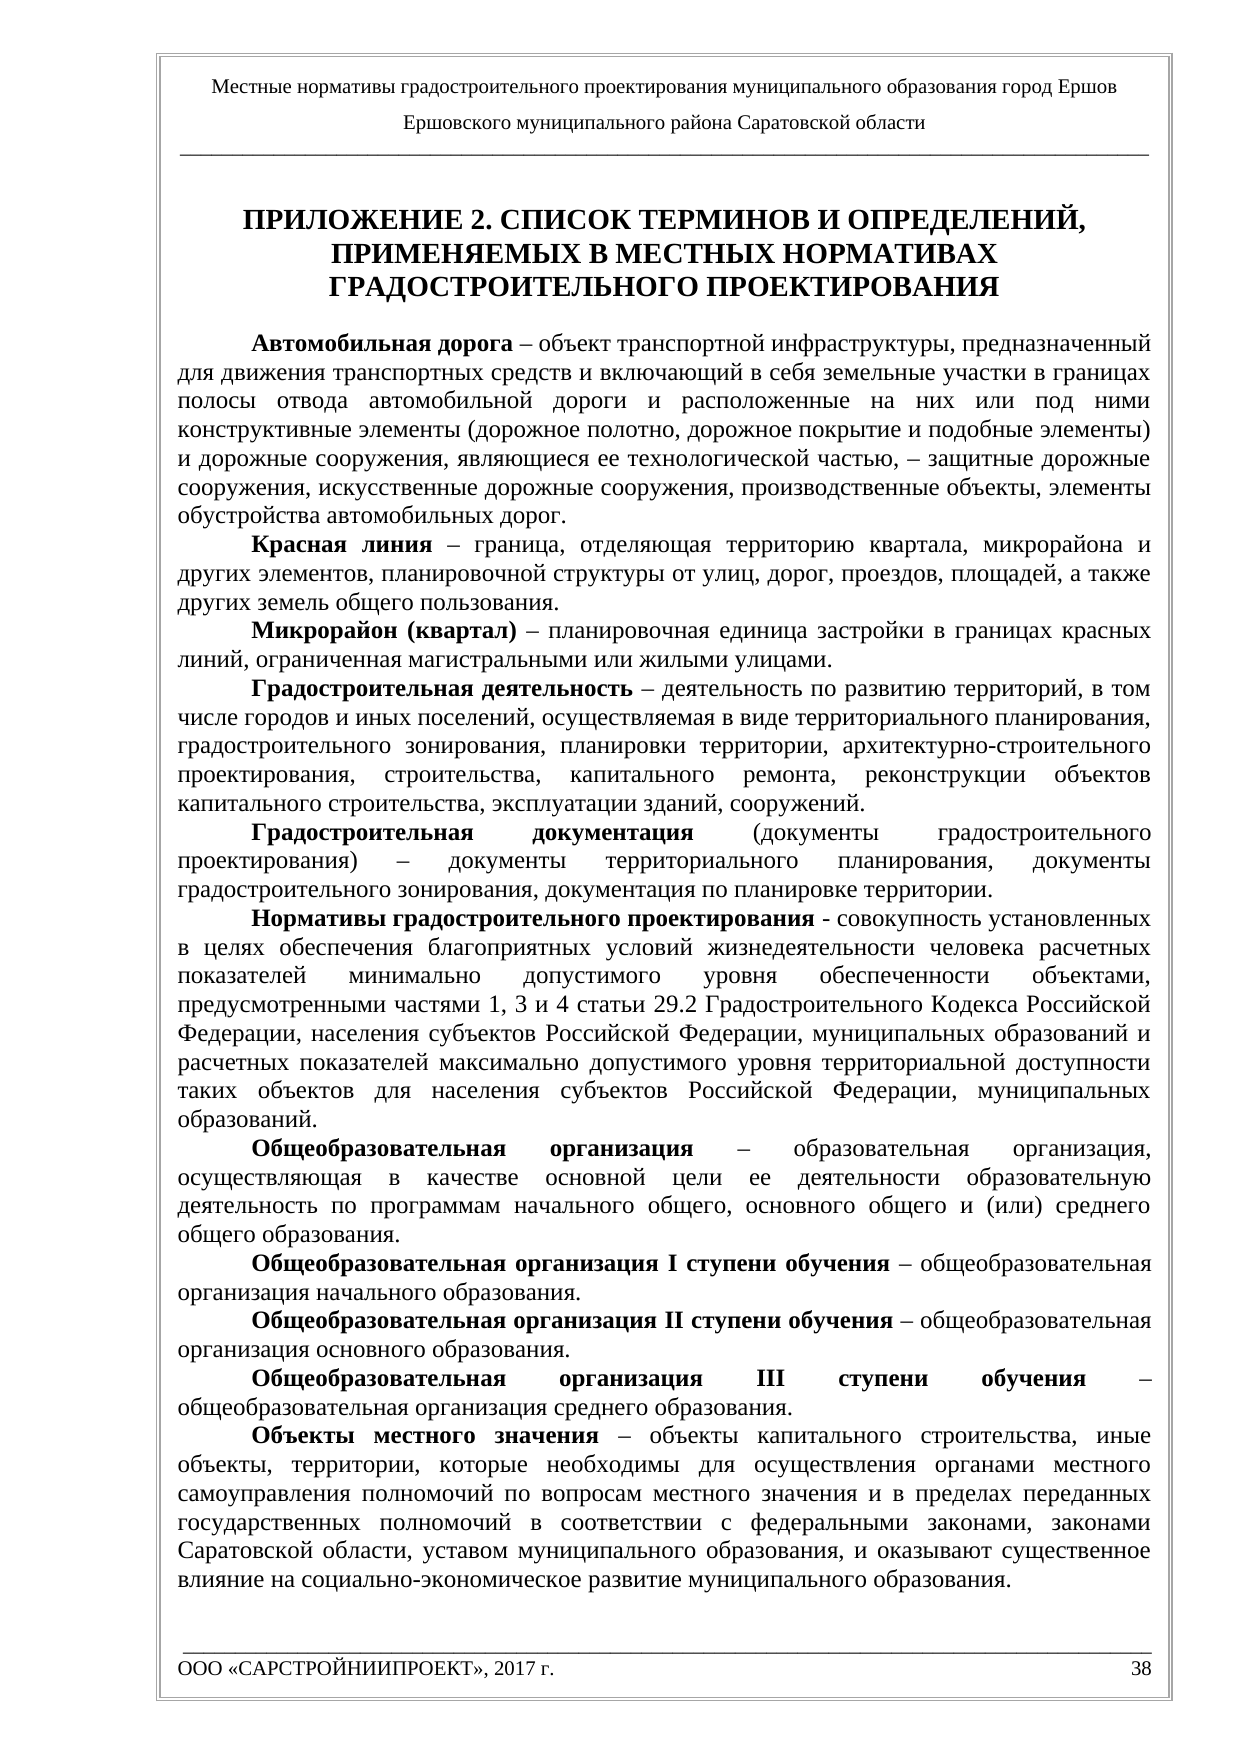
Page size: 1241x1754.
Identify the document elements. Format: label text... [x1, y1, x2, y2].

text Микрорайон (квартал) – планировочная единица застройки в границах красных линий, ограниченная магистральными или жилыми улицами. [177, 615, 1152, 673]
text Нормативы градостроительного проектирования - совокупность установленных в целях обеспечения благоприятных условий жизнедеятельности человека расчетных показателей минимально допустимого уровня обеспеченности объектами, предусмотренными частями 1, 3 и 4 статьи 29.2 Градостроительного Кодекса Российской Федерации, населения субъектов Российской Федерации, муниципальных образований и расчетных показателей максимально допустимого уровня территориальной доступности таких объектов для населения субъектов Российской Федерации, муниципальных образований. [177, 903, 1152, 1133]
text Градостроительная деятельность – деятельность по развитию территорий, в том числе городов и иных поселений, осуществляемая в виде территориального планирования, градостроительного зонирования, планировки территории, архитектурно-строительного проектирования, строительства, капитального ремонта, реконструкции объектов капитального строительства, эксплуатации зданий, сооружений. [177, 673, 1152, 817]
text Красная линия – граница, отделяющая территорию квартала, микрорайона и других элементов, планировочной структуры от улиц, дорог, проездов, площадей, а также других земель общего пользования. [177, 529, 1152, 615]
text Автомобильная дорога – объект транспортной инфраструктуры, предназначенный для движения транспортных средств и включающий в себя земельные участки в границах полосы отвода автомобильной дороги и расположенные на них или под ними конструктивные элементы (дорожное полотно, дорожное покрытие и подобные элементы) и дорожные сооружения, являющиеся ее технологической частью, – защитные дорожные сооружения, искусственные дорожные сооружения, производственные объекты, элементы обустройства автомобильных дорог. [177, 328, 1152, 529]
text Общеобразовательная организация III ступени обучения – общеобразовательная организация среднего образования. [177, 1363, 1152, 1420]
text Объекты местного значения – объекты капитального строительства, иные объекты, территории, которые необходимы для осуществления органами местного самоуправления полномочий по вопросам местного значения и в пределах переданных государственных полномочий в соответствии с федеральными законами, законами Саратовской области, уставом муниципального образования, и оказывают существенное влияние на социально-экономическое развитие муниципального образования. [177, 1420, 1152, 1593]
text Общеобразовательная организация I ступени обучения – общеобразовательная организация начального образования. [177, 1248, 1152, 1305]
text Градостроительная документация (документы градостроительного проектирования) – документы территориального планирования, документы градостроительного зонирования, документация по планировке территории. [177, 817, 1152, 903]
text Общеобразовательная организация II ступени обучения – общеобразовательная организация основного образования. [177, 1305, 1152, 1363]
subtitle Приложение 2. Список терминов и определений, применяемых в местных нормативах градостроительного проектирования [177, 202, 1152, 303]
text Общеобразовательная организация – образовательная организация, осуществляющая в качестве основной цели ее деятельности образовательную деятельность по программам начального общего, основного общего и (или) среднего общего образования. [177, 1133, 1152, 1248]
